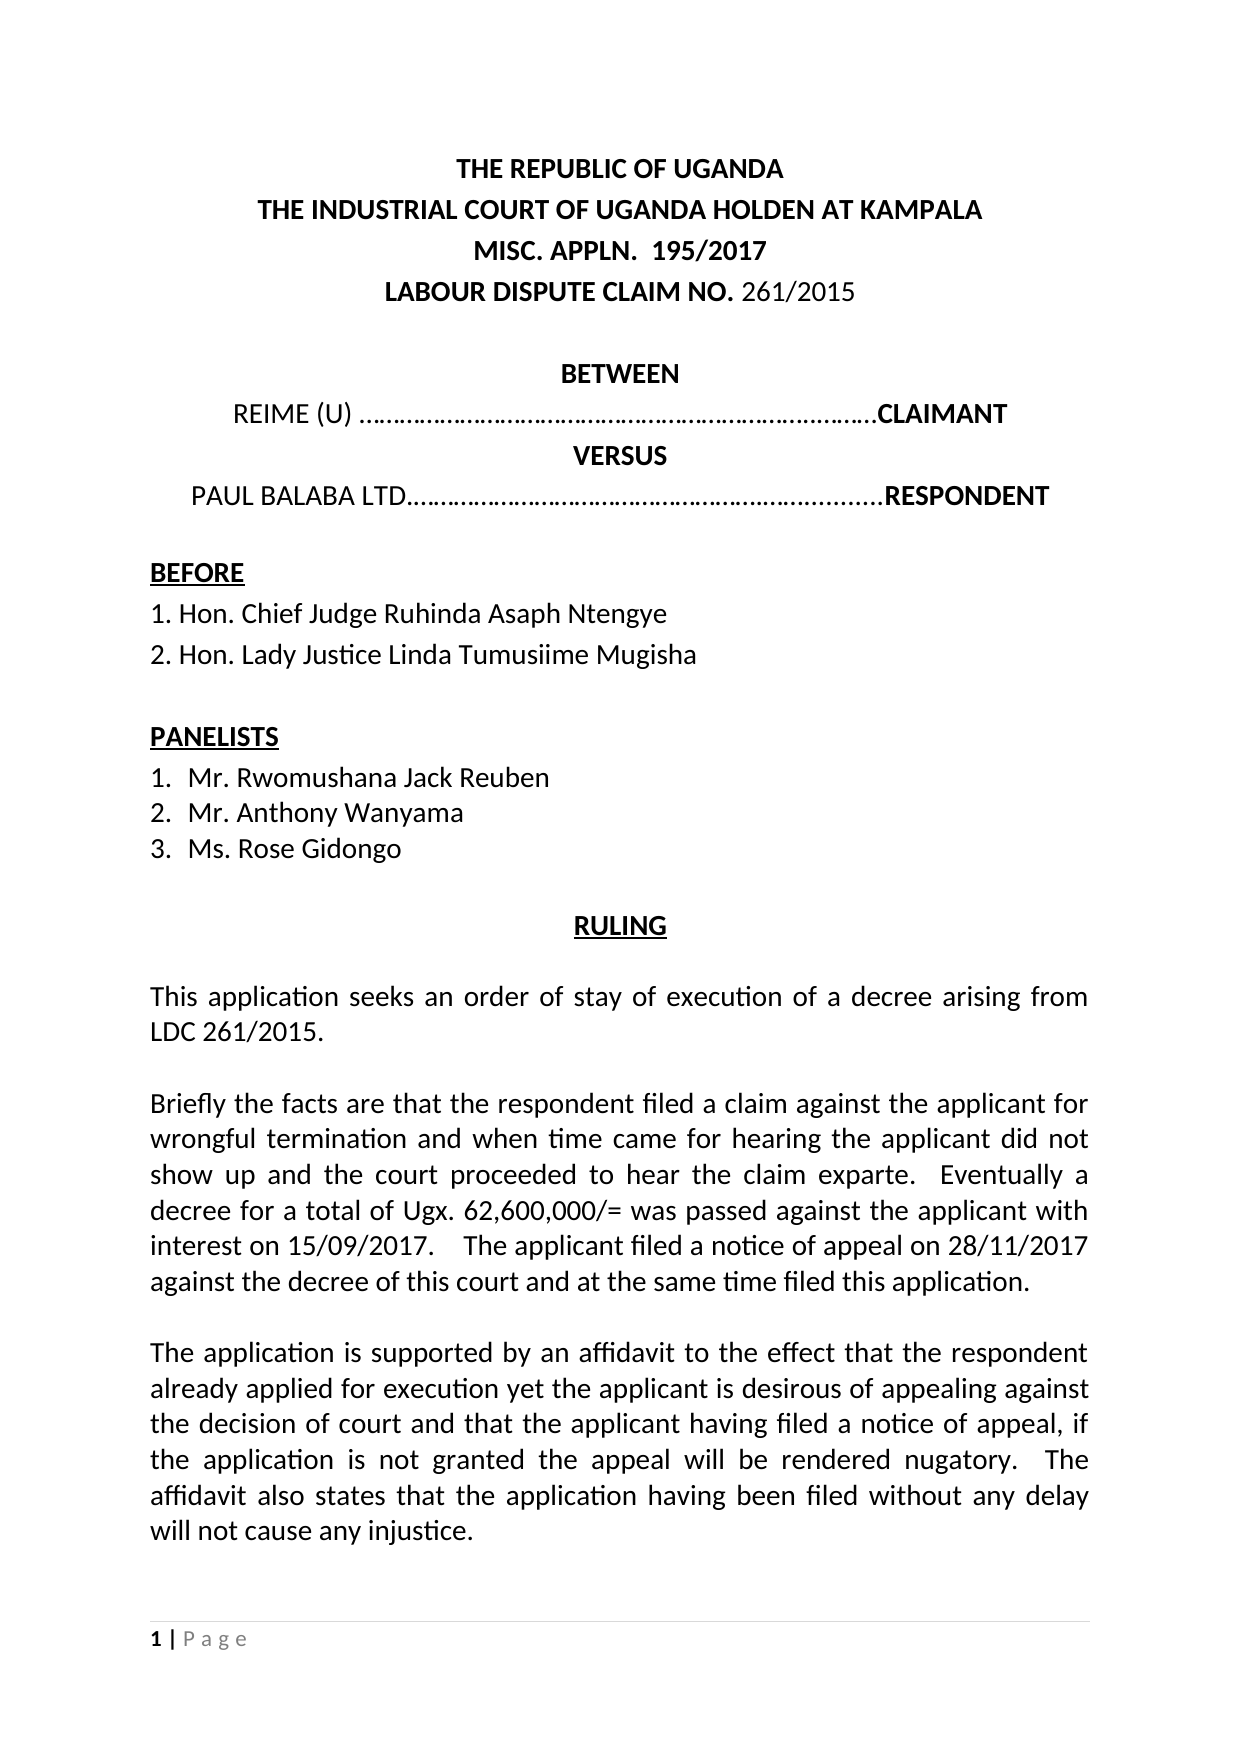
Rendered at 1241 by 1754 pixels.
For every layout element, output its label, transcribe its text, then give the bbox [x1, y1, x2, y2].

text PANELISTS [150, 718, 1090, 753]
list PAUL BALABA LTD.…………………………………………….……...........RESPONDENT [150, 477, 1090, 513]
list Mr. Rwomushana Jack Reuben [150, 759, 1090, 794]
text VERSUS [150, 437, 1090, 472]
text LABOUR DISPUTE CLAIM NO. 261/2015 [150, 273, 1090, 308]
text REIME (U) …………………………………………………………..………CLAIMANT [150, 396, 1090, 431]
list This application seeks an order of stay of execution of a decree arising from LDC 261/2015. [150, 978, 1090, 1049]
text BEFORE [150, 554, 1090, 590]
list The application is supported by an affidavit to the effect that the respondent already applied for execution yet the applicant is desirous of appealing against the decision of court and that the applicant having filed a notice of appeal, if the application is not granted the appeal will be rendered nugatory. The affidavit also states that the application having been filed without any delay will not cause any injustice. [150, 1334, 1090, 1548]
list Mr. Anthony Wanyama [150, 794, 1090, 830]
list Briefly the facts are that the respondent filed a claim against the applicant for wrongful termination and when time came for hearing the applicant did not show up and the court proceeded to hear the claim exparte. Eventually a decree for a total of Ugx. 62,600,000/= was passed against the applicant with interest on 15/09/2017. The applicant filed a notice of appeal on 28/11/2017 against the decree of this court and at the same time filed this application. [150, 1085, 1090, 1298]
text THE REPUBLIC OF UGANDA [150, 150, 1090, 186]
text MISC. APPLN. 195/2017 [150, 232, 1090, 267]
text 2. Hon. Lady Justice Linda Tumusiime Mugisha [150, 636, 1090, 672]
text 1. Hon. Chief Judge Ruhinda Asaph Ntengye [150, 595, 1090, 631]
text BETWEEN [150, 355, 1090, 390]
text THE INDUSTRIAL COURT OF UGANDA HOLDEN AT KAMPALA [150, 191, 1090, 227]
list Ms. Rose Gidongo [150, 830, 1090, 866]
list RULING [150, 907, 1090, 942]
